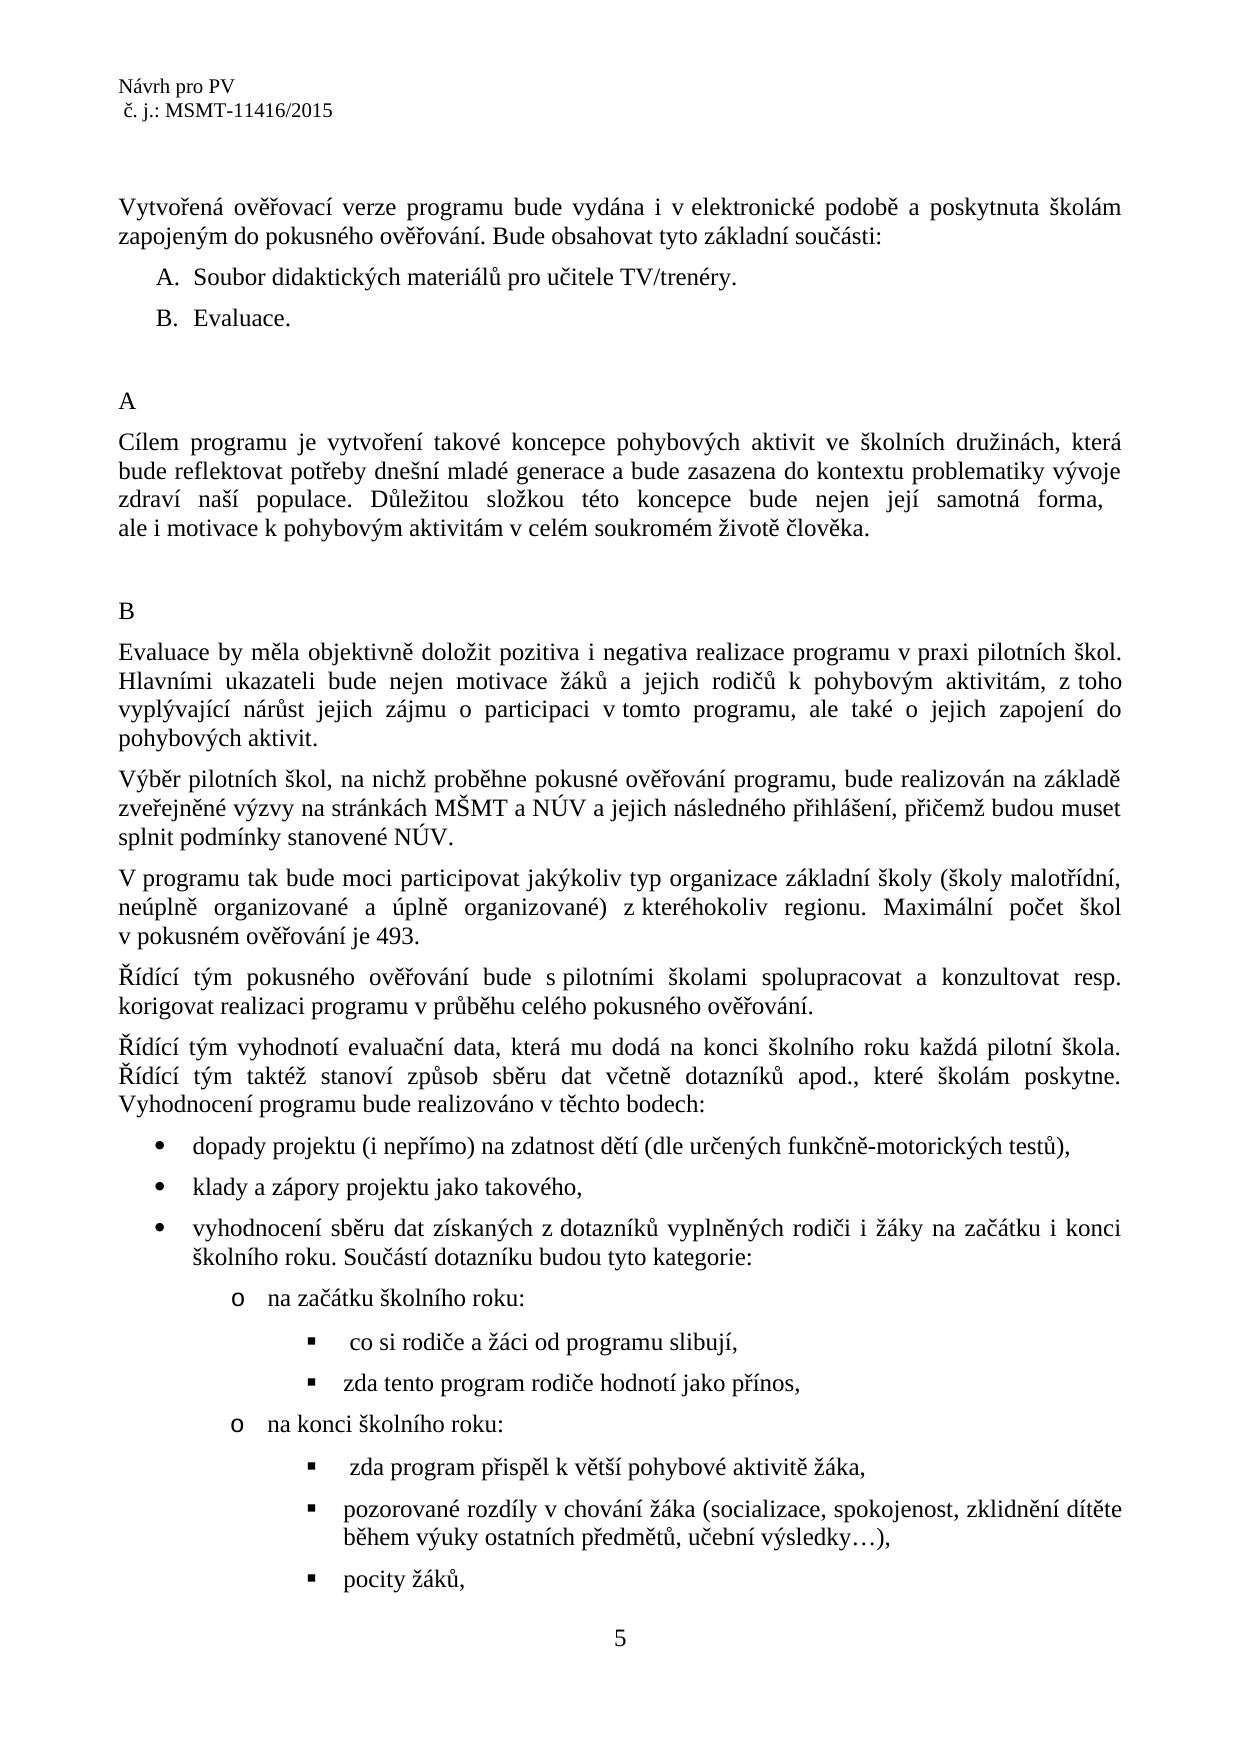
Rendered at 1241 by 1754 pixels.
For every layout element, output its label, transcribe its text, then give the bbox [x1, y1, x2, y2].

list klady a zápory projektu jako takového, [155, 1172, 1122, 1201]
text Evaluace by měla objektivně doložit pozitiva i negativa realizace programu v praxi pilotních škol. Hlavními ukazateli bude nejen motivace žáků a jejich rodičů k pohybovým aktivitám, z toho vyplývající nárůst jejich zájmu o participaci v tomto programu, ale také o jejich zapojení do pohybových aktivit. [118, 637, 1122, 752]
list zda tento program rodiče hodnotí jako přínos, [306, 1368, 1122, 1397]
list pozorované rozdíly v chování žáka (socializace, spokojenost, zklidnění dítěte během výuky ostatních předmětů, učební výsledky…), [306, 1494, 1122, 1551]
list Evaluace. [156, 303, 1122, 332]
list Soubor didaktických materiálů pro učitele TV/trenéry. [156, 262, 1122, 291]
list pocity žáků, [306, 1564, 1122, 1592]
list co si rodiče a žáci od programu slibují, [306, 1327, 1122, 1355]
text Řídící tým vyhodnotí evaluační data, která mu dodá na konci školního roku každá pilotní škola. Řídící tým taktéž stanoví způsob sběru dat včetně dotazníků apod., které školám poskytne. Vyhodnocení programu bude realizováno v těchto bodech: [118, 1032, 1122, 1118]
list zda program přispěl k větší pohybové aktivitě žáka, [306, 1452, 1122, 1481]
text Cílem programu je vytvoření takové koncepce pohybových aktivit ve školních družinách, která bude reflektovat potřeby dnešní mladé generace a bude zasazena do kontextu problematiky vývoje zdraví naší populace. Důležitou složkou této koncepce bude nejen její samotná forma, ale i motivace k pohybovým aktivitám v celém soukromém životě člověka. [118, 427, 1122, 542]
list vyhodnocení sběru dat získaných z dotazníků vyplněných rodiči i žáky na začátku i konci školního roku. Součástí dotazníku budou tyto kategorie: [155, 1213, 1122, 1271]
text Výběr pilotních škol, na nichž proběhne pokusné ověřování programu, bude realizován na základě zveřejněné výzvy na stránkách MŠMT a NÚV a jejich následného přihlášení, přičemž budou muset splnit podmínky stanovené NÚV. [118, 764, 1122, 851]
text Vytvořená ověřovací verze programu bude vydána i v elektronické podobě a poskytnuta školám zapojeným do pokusného ověřování. Bude obsahovat tyto základní součásti: [118, 192, 1122, 249]
list na začátku školního roku: [230, 1283, 1122, 1314]
text V programu tak bude moci participovat jakýkoliv typ organizace základní školy (školy malotřídní, neúplně organizované a úplně organizované) z kteréhokoliv regionu. Maximální počet škol v pokusném ověřování je 493. [118, 863, 1122, 949]
list na konci školního roku: [229, 1409, 1122, 1440]
text Řídící tým pokusného ověřování bude s pilotními školami spolupracovat a konzultovat resp. korigovat realizaci programu v průběhu celého pokusného ověřování. [118, 962, 1122, 1019]
list dopady projektu (i nepřímo) na zdatnost dětí (dle určených funkčně-motorických testů), [155, 1131, 1122, 1159]
text A [118, 386, 1122, 414]
text B [118, 596, 1122, 624]
